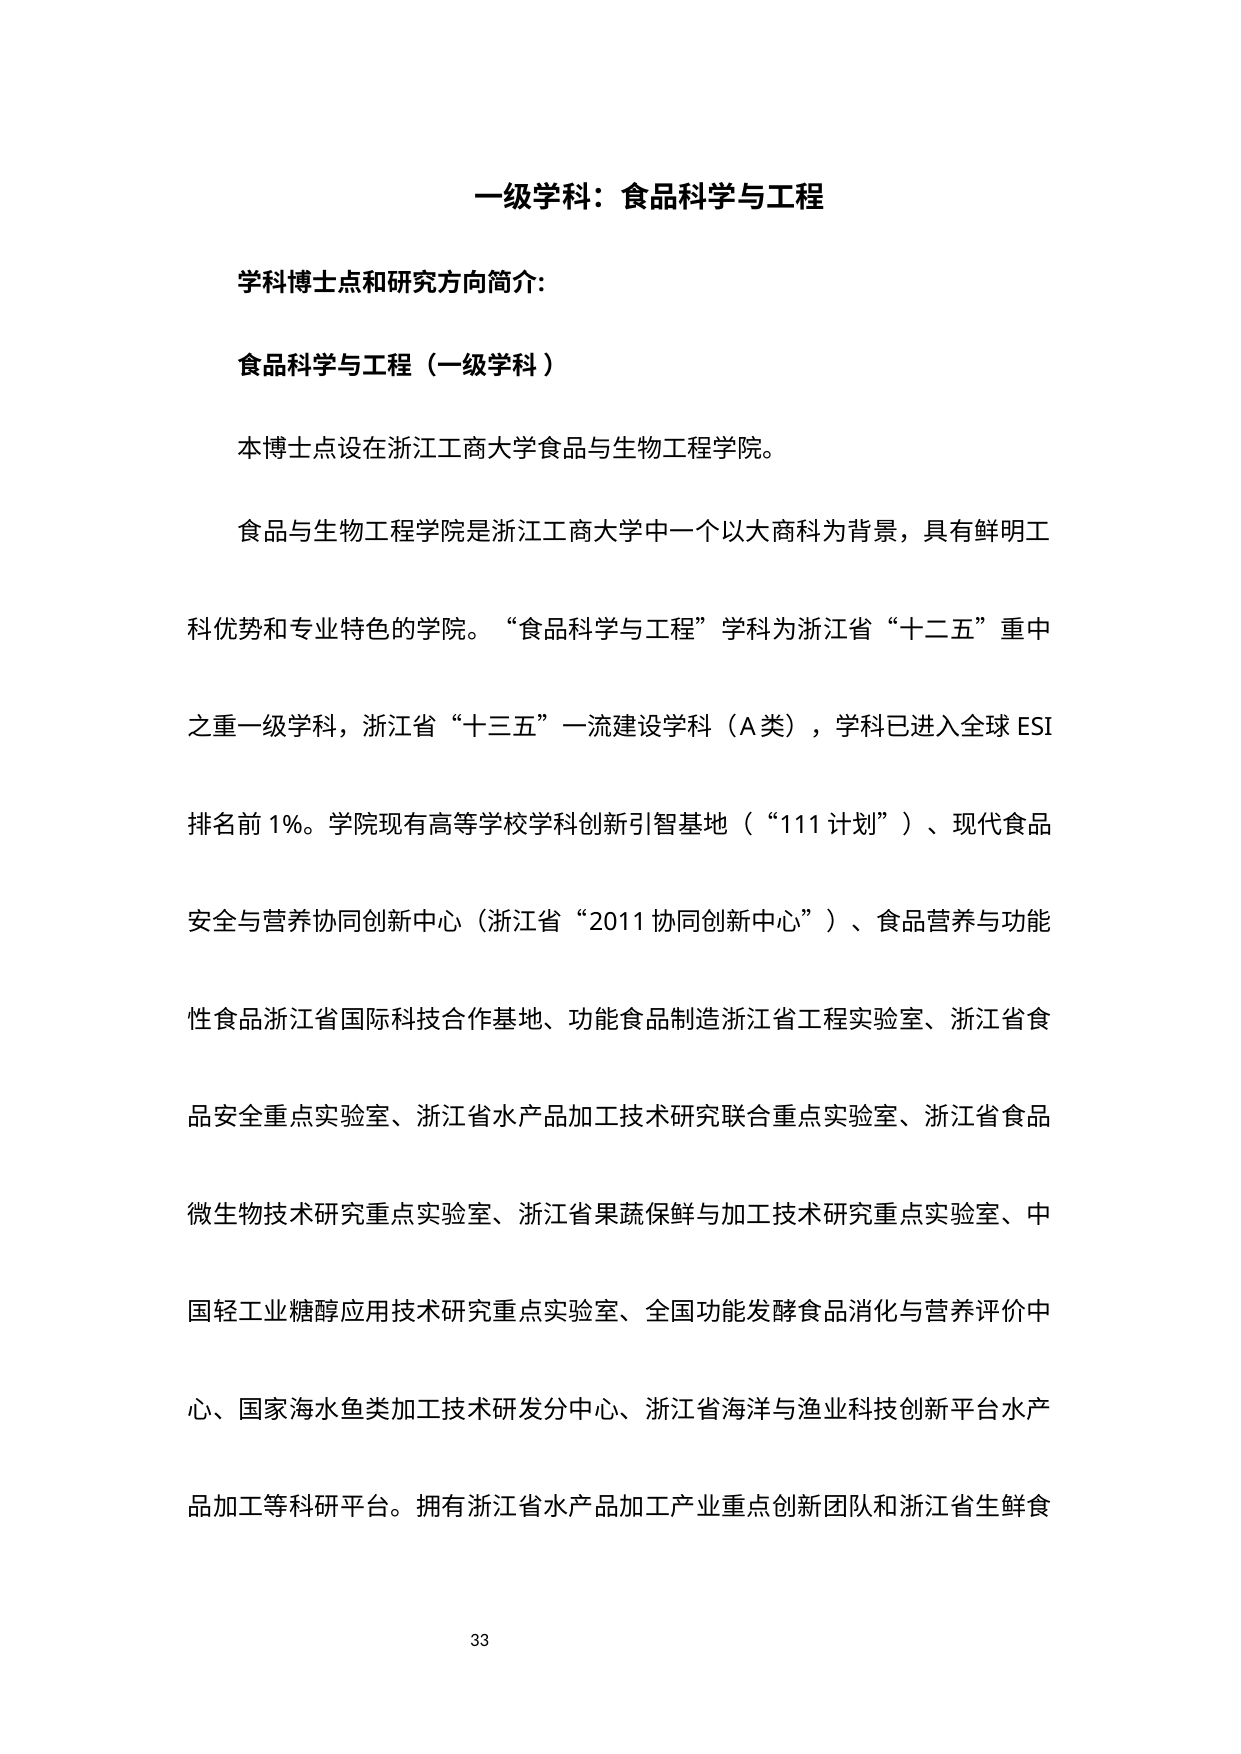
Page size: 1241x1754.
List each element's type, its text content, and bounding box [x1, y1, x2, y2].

text 一级学科：食品科学与工程 [187, 162, 1053, 227]
text 本博士点设在浙江工商大学食品与生物工程学院。 [187, 414, 1053, 479]
text 食品科学与工程（一级学科 ） [187, 331, 1053, 396]
text 学科博士点和研究方向简介: [187, 248, 1053, 313]
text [187, 497, 1053, 1537]
